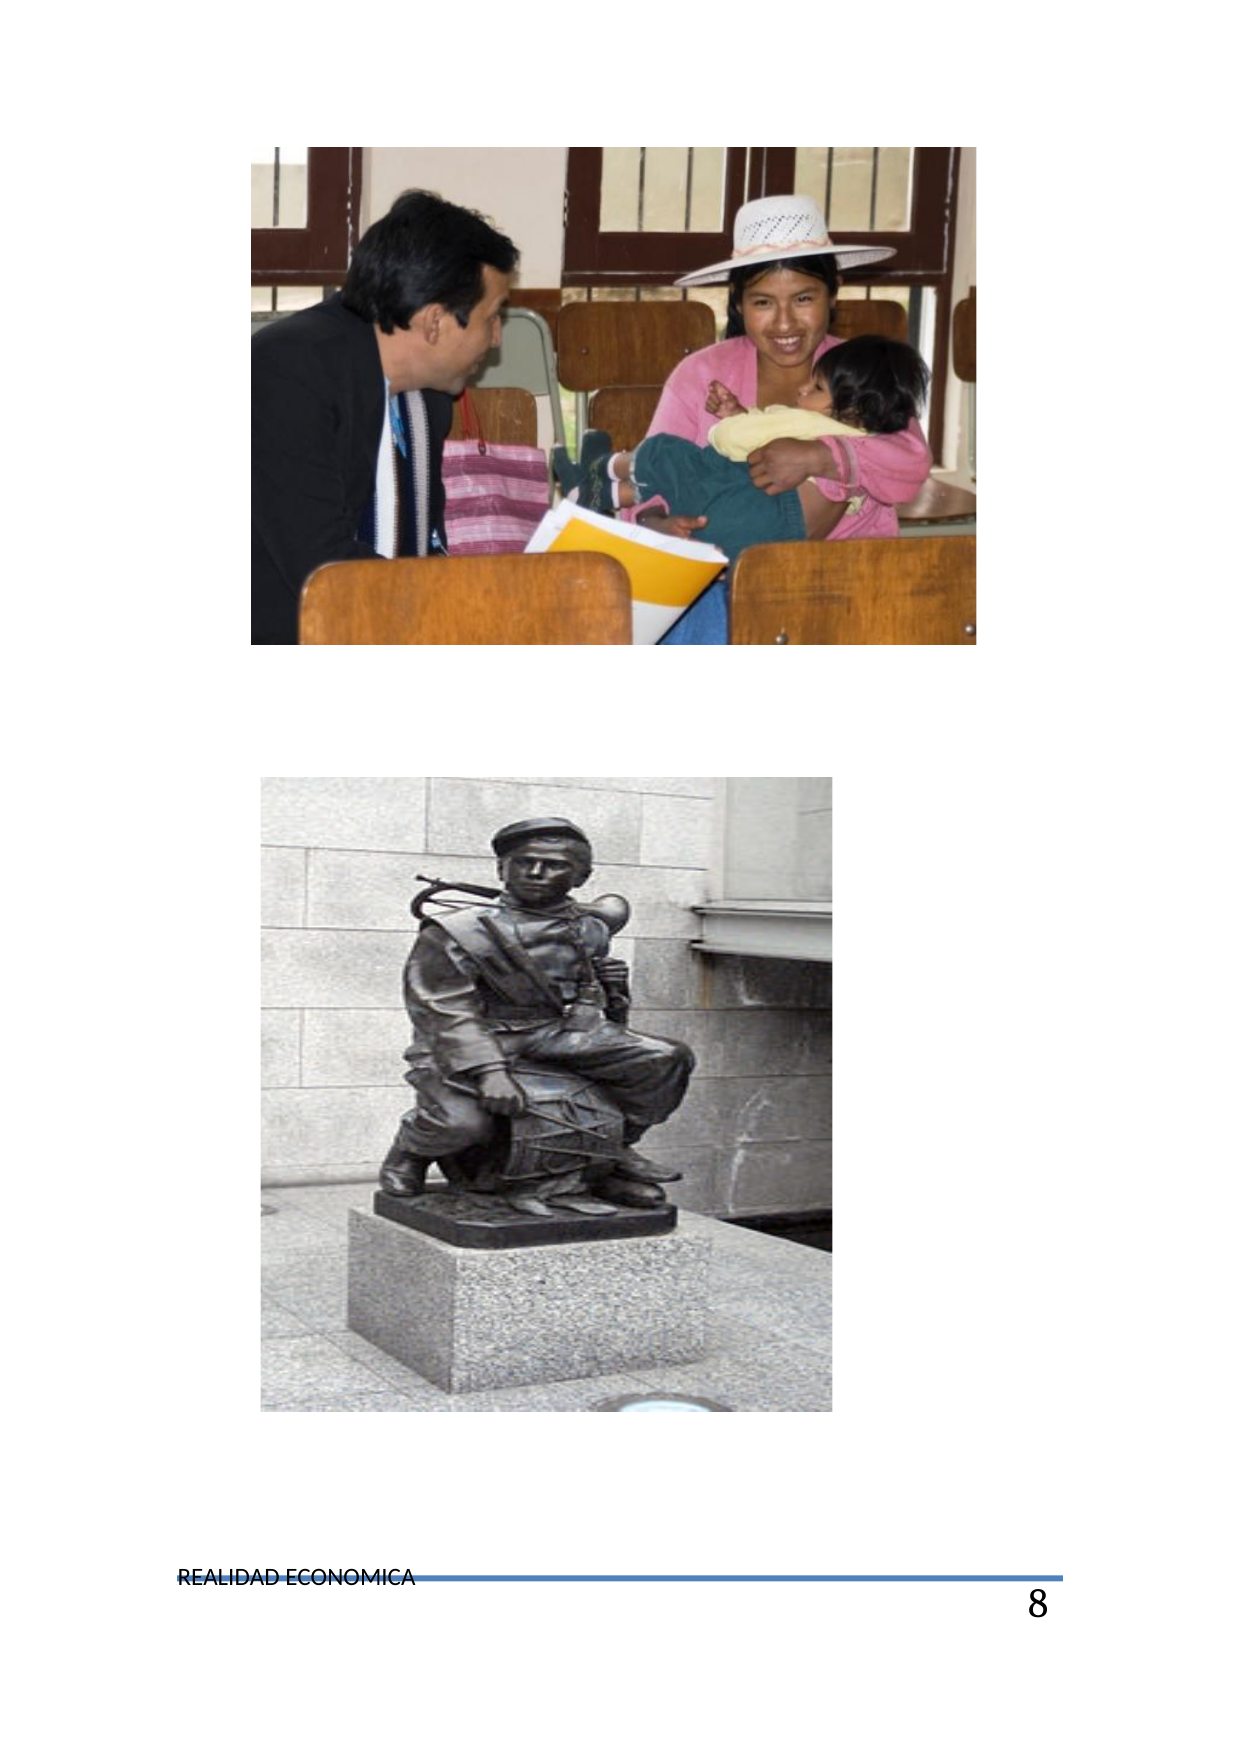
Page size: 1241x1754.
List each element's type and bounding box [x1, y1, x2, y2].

picture [260, 777, 833, 1412]
picture [251, 147, 977, 645]
